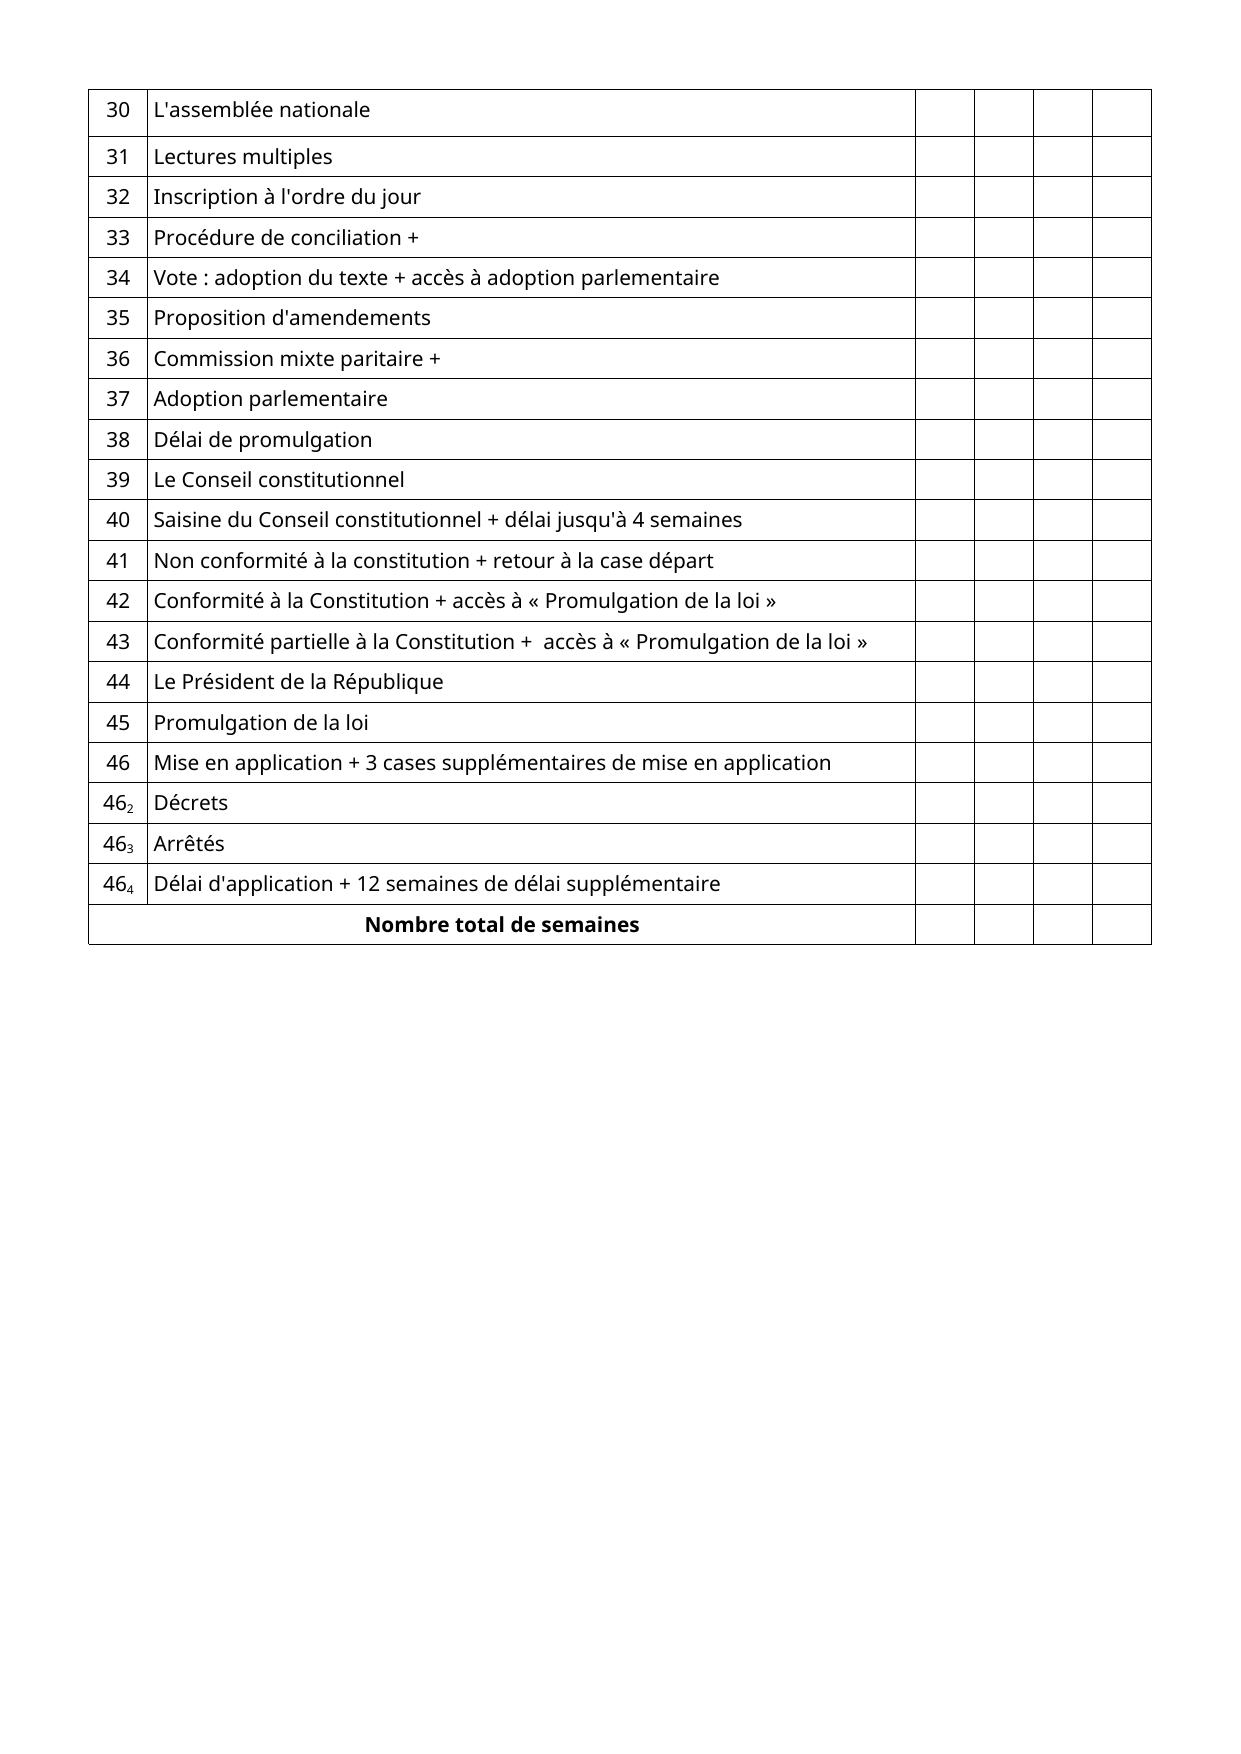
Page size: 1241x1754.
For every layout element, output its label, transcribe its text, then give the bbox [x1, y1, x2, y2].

table_cell Adoption parlementaire [148, 379, 915, 418]
table_cell Procédure de conciliation + [148, 218, 915, 257]
table_cell [1034, 339, 1092, 378]
table_cell 42 [89, 581, 147, 621]
table_cell [975, 460, 1033, 499]
table_cell [916, 90, 974, 136]
table_cell [1093, 258, 1151, 297]
table_cell [1034, 864, 1092, 903]
table_cell [1034, 703, 1092, 742]
table_cell [975, 379, 1033, 418]
table_cell Conformité partielle à la Constitution + accès à « Promulgation de la loi » [148, 622, 915, 661]
table_cell 44 [89, 662, 147, 701]
table_cell [1093, 743, 1151, 782]
table_cell [916, 339, 974, 378]
table_cell 34 [89, 258, 147, 297]
table_cell Commission mixte paritaire + [148, 339, 915, 378]
table_cell [916, 662, 974, 701]
table_cell 35 [89, 298, 147, 338]
table_cell [1034, 622, 1092, 661]
table_cell 39 [89, 460, 147, 499]
table_cell Mise en application + 3 cases supplémentaires de mise en application [148, 743, 915, 782]
table_cell Délai de promulgation [148, 420, 915, 459]
table_cell Non conformité à la constitution + retour à la case départ [148, 541, 915, 580]
table_cell [1034, 581, 1092, 621]
table_cell [916, 177, 974, 216]
table_cell [1093, 379, 1151, 418]
table_cell [916, 218, 974, 257]
table_cell [1034, 258, 1092, 297]
table_cell [1093, 218, 1151, 257]
table_cell 33 [89, 218, 147, 257]
table_cell [916, 905, 974, 944]
table_cell Délai d'application + 12 semaines de délai supplémentaire [148, 864, 915, 903]
table_cell [1034, 420, 1092, 459]
table_cell 464 [89, 864, 147, 903]
table_cell [975, 298, 1033, 338]
table_cell [916, 420, 974, 459]
table_cell 41 [89, 541, 147, 580]
table_cell [916, 783, 974, 823]
table_cell [1034, 298, 1092, 338]
table_cell [916, 541, 974, 580]
table_cell [1034, 90, 1092, 136]
table_cell [1034, 500, 1092, 540]
table_cell Arrêtés [148, 824, 915, 863]
table_cell [1093, 339, 1151, 378]
table_cell [916, 864, 974, 903]
table_cell 45 [89, 703, 147, 742]
table_cell Le Président de la République [148, 662, 915, 701]
table_cell [1093, 541, 1151, 580]
table_cell [1093, 460, 1151, 499]
table_cell Inscription à l'ordre du jour [148, 177, 915, 216]
table_cell [1093, 824, 1151, 863]
table_cell [975, 218, 1033, 257]
table_cell [1093, 905, 1151, 944]
table_cell [1093, 581, 1151, 621]
table_cell [975, 500, 1033, 540]
table_cell Proposition d'amendements [148, 298, 915, 338]
table_cell [1034, 662, 1092, 701]
table_cell [1093, 177, 1151, 216]
table_cell [1034, 460, 1092, 499]
table_cell [1093, 137, 1151, 176]
table_cell [1093, 622, 1151, 661]
table_cell [1093, 662, 1151, 701]
table_cell 38 [89, 420, 147, 459]
table_cell [1093, 703, 1151, 742]
table_cell [1093, 864, 1151, 903]
table_cell [916, 379, 974, 418]
table_cell [975, 622, 1033, 661]
table_cell 462 [89, 783, 147, 823]
table_cell [1034, 379, 1092, 418]
table_cell 32 [89, 177, 147, 216]
table_cell [1034, 743, 1092, 782]
table_cell [1093, 420, 1151, 459]
table_cell Nombre total de semaines [89, 905, 915, 944]
table_cell [975, 703, 1033, 742]
table_cell [1093, 298, 1151, 338]
table_cell [1034, 218, 1092, 257]
table_cell [975, 258, 1033, 297]
table_cell Lectures multiples [148, 137, 915, 176]
table_cell 31 [89, 137, 147, 176]
table_cell L'assemblée nationale [148, 90, 915, 136]
table_cell [916, 298, 974, 338]
table_cell [916, 743, 974, 782]
table_cell [916, 622, 974, 661]
table_cell [1034, 783, 1092, 823]
table_cell [975, 864, 1033, 903]
table_cell [975, 905, 1033, 944]
table_cell 30 [89, 90, 147, 136]
table_cell Le Conseil constitutionnel [148, 460, 915, 499]
table_cell [975, 137, 1033, 176]
table_cell [975, 581, 1033, 621]
table_cell Décrets [148, 783, 915, 823]
table_cell [916, 703, 974, 742]
table_cell 37 [89, 379, 147, 418]
table_cell [975, 662, 1033, 701]
table_cell [916, 581, 974, 621]
table_cell 43 [89, 622, 147, 661]
table_cell Saisine du Conseil constitutionnel + délai jusqu'à 4 semaines [148, 500, 915, 540]
table_cell [975, 743, 1033, 782]
table_cell [975, 177, 1033, 216]
table_cell [916, 460, 974, 499]
table_cell [916, 137, 974, 176]
table_cell [1034, 824, 1092, 863]
table_cell [1034, 541, 1092, 580]
table_cell [975, 824, 1033, 863]
table_cell [975, 420, 1033, 459]
table_cell Vote : adoption du texte + accès à adoption parlementaire [148, 258, 915, 297]
table_cell [1034, 137, 1092, 176]
table_cell [916, 500, 974, 540]
table_cell [975, 783, 1033, 823]
table_cell 463 [89, 824, 147, 863]
table_cell [1093, 500, 1151, 540]
table_cell 40 [89, 500, 147, 540]
table_cell Promulgation de la loi [148, 703, 915, 742]
table_cell [916, 258, 974, 297]
table_cell [975, 90, 1033, 136]
table_cell [1093, 90, 1151, 136]
table_cell [1093, 783, 1151, 823]
table_cell [1034, 905, 1092, 944]
table_cell Conformité à la Constitution + accès à « Promulgation de la loi » [148, 581, 915, 621]
table_cell 46 [89, 743, 147, 782]
table_cell [916, 824, 974, 863]
table_cell [1034, 177, 1092, 216]
table_cell 36 [89, 339, 147, 378]
table_cell [975, 541, 1033, 580]
table_cell [975, 339, 1033, 378]
